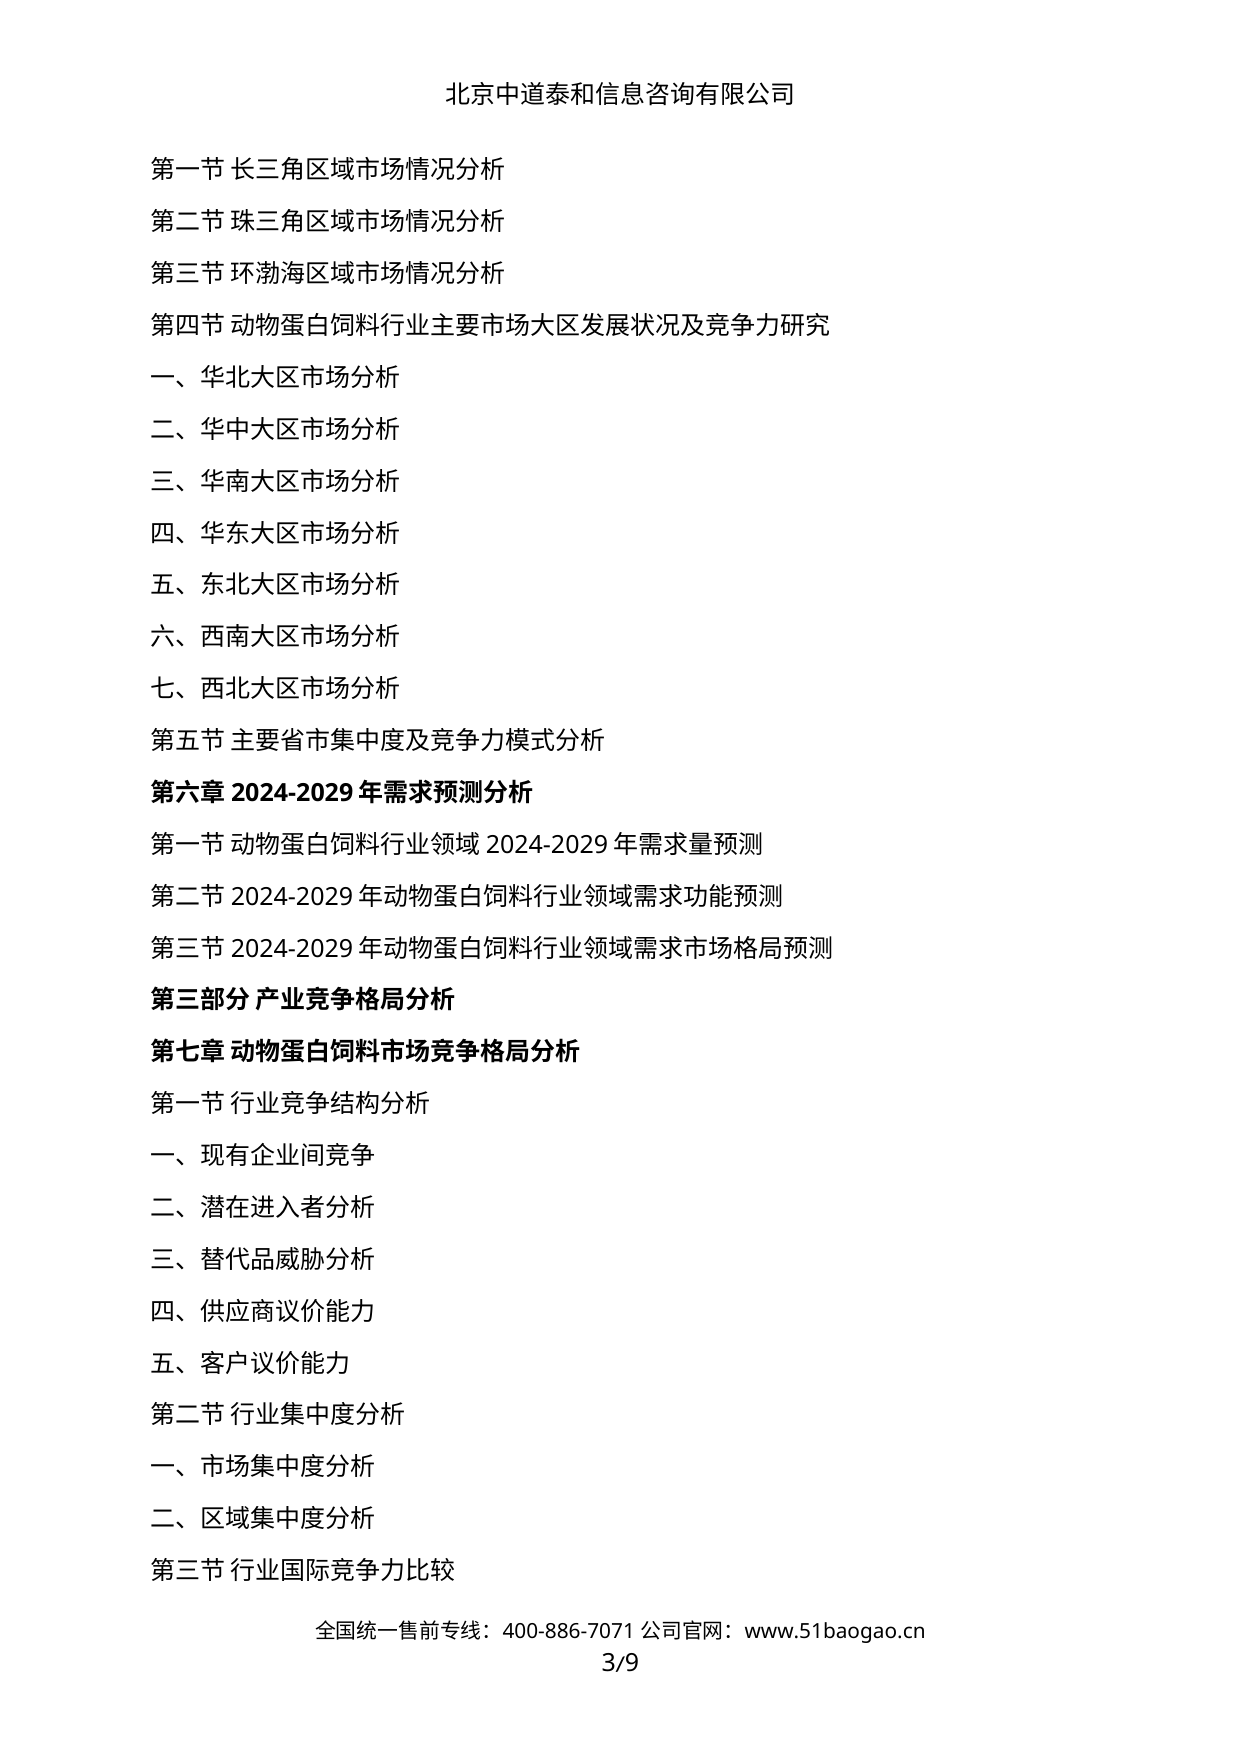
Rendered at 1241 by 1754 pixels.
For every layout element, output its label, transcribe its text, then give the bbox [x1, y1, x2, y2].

text 第二节 行业集中度分析 [150, 1395, 1090, 1431]
text 第四节 动物蛋白饲料行业主要市场大区发展状况及竞争力研究 [150, 306, 1090, 342]
text 第一节 长三角区域市场情况分析 [150, 150, 1090, 186]
text 第七章 动物蛋白饲料市场竞争格局分析 [150, 1032, 1090, 1068]
text 第二节 珠三角区域市场情况分析 [150, 202, 1090, 238]
text 第三节 行业国际竞争力比较 [150, 1551, 1090, 1587]
text 五、客户议价能力 [150, 1343, 1090, 1379]
text 第三节 环渤海区域市场情况分析 [150, 254, 1090, 290]
text 三、替代品威胁分析 [150, 1239, 1090, 1276]
text 二、区域集中度分析 [150, 1499, 1090, 1535]
text 一、华北大区市场分析 [150, 357, 1090, 394]
text 二、潜在进入者分析 [150, 1187, 1090, 1224]
text 四、华东大区市场分析 [150, 513, 1090, 549]
text 五、东北大区市场分析 [150, 565, 1090, 601]
text 六、西南大区市场分析 [150, 617, 1090, 653]
text 三、华南大区市场分析 [150, 461, 1090, 497]
text 第三节 2024-2029年动物蛋白饲料行业领域需求市场格局预测 [150, 928, 1090, 964]
text 第五节 主要省市集中度及竞争力模式分析 [150, 721, 1090, 757]
text 四、供应商议价能力 [150, 1291, 1090, 1327]
text 一、市场集中度分析 [150, 1447, 1090, 1483]
text 一、现有企业间竞争 [150, 1136, 1090, 1172]
text 第一节 行业竞争结构分析 [150, 1084, 1090, 1120]
text 第六章 2024-2029年需求预测分析 [150, 772, 1090, 809]
text 第二节 2024-2029年动物蛋白饲料行业领域需求功能预测 [150, 876, 1090, 912]
text 第一节 动物蛋白饲料行业领域2024-2029年需求量预测 [150, 824, 1090, 861]
text 七、西北大区市场分析 [150, 669, 1090, 705]
text 第三部分 产业竞争格局分析 [150, 980, 1090, 1016]
text 二、华中大区市场分析 [150, 409, 1090, 446]
